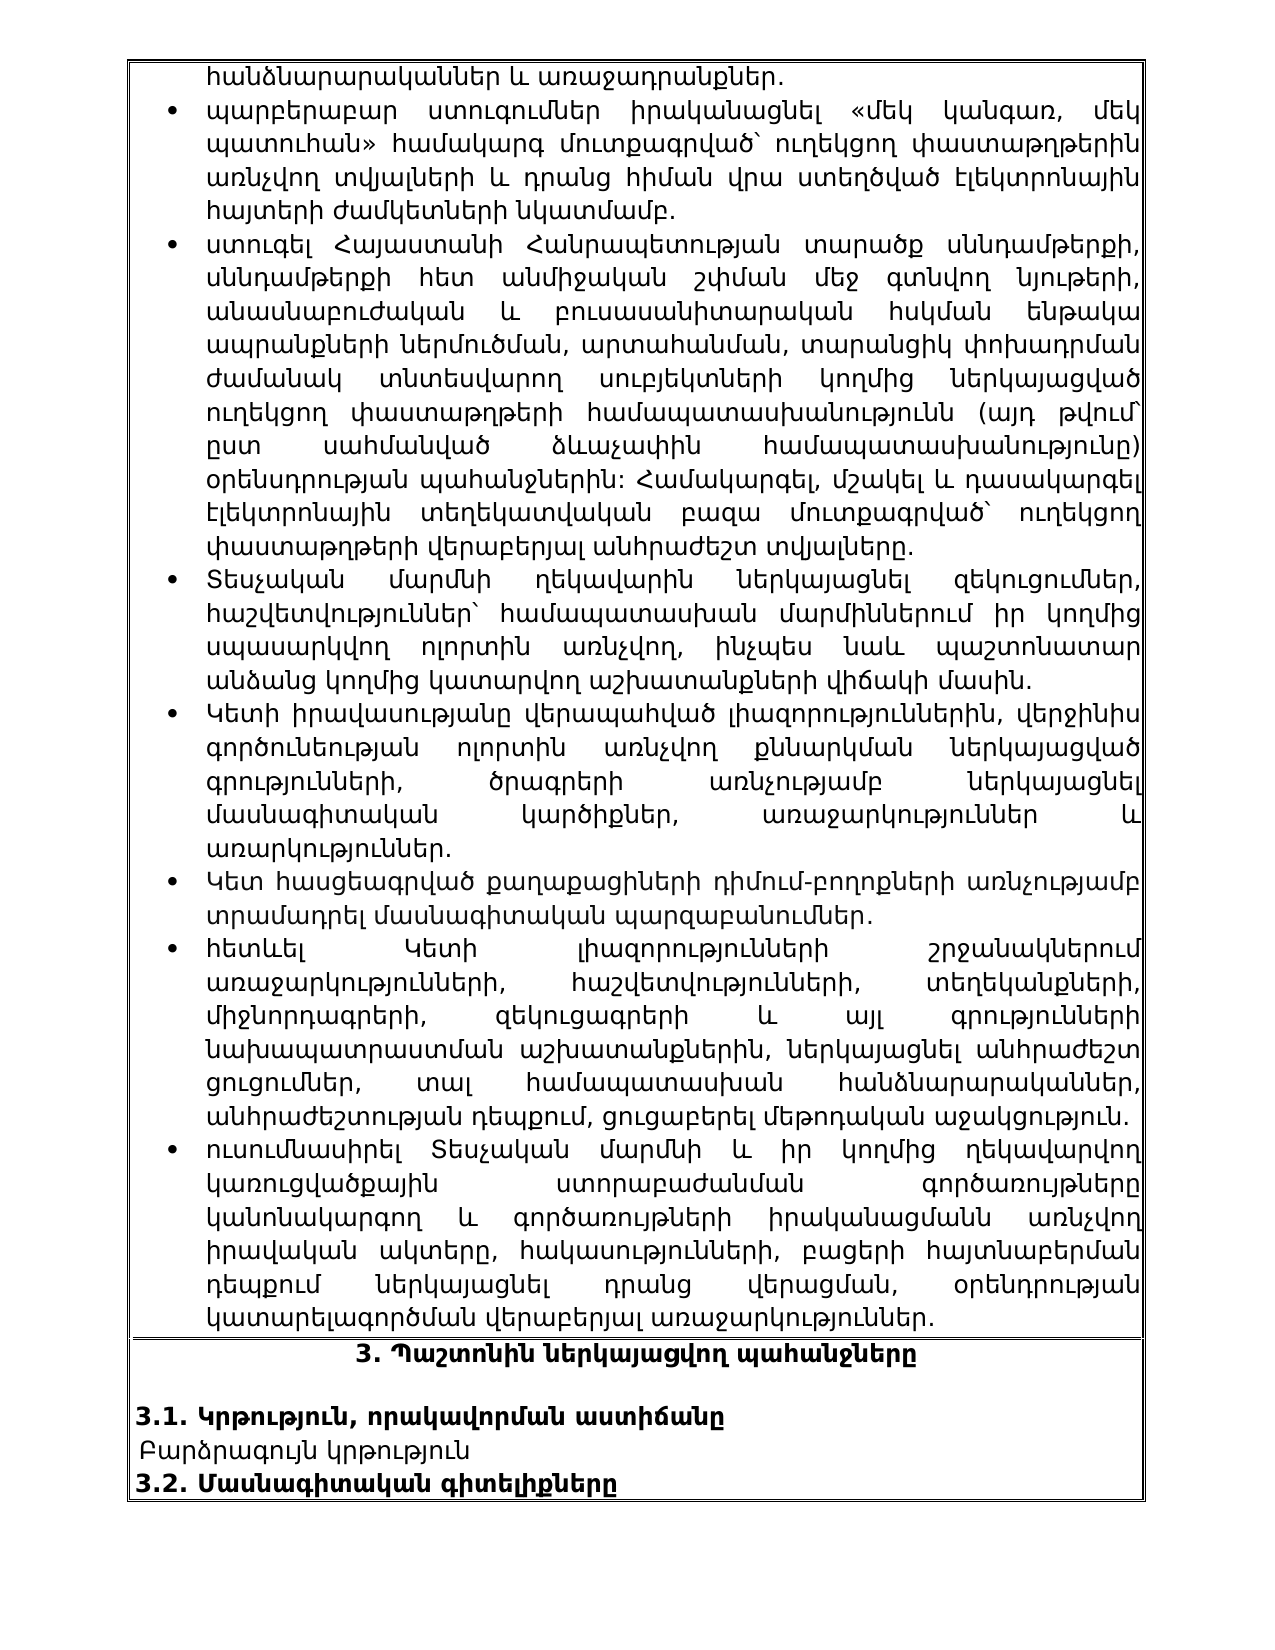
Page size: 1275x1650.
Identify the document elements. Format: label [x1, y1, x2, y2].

table_cell [130, 63, 1142, 1336]
table_cell [130, 1336, 1143, 1499]
